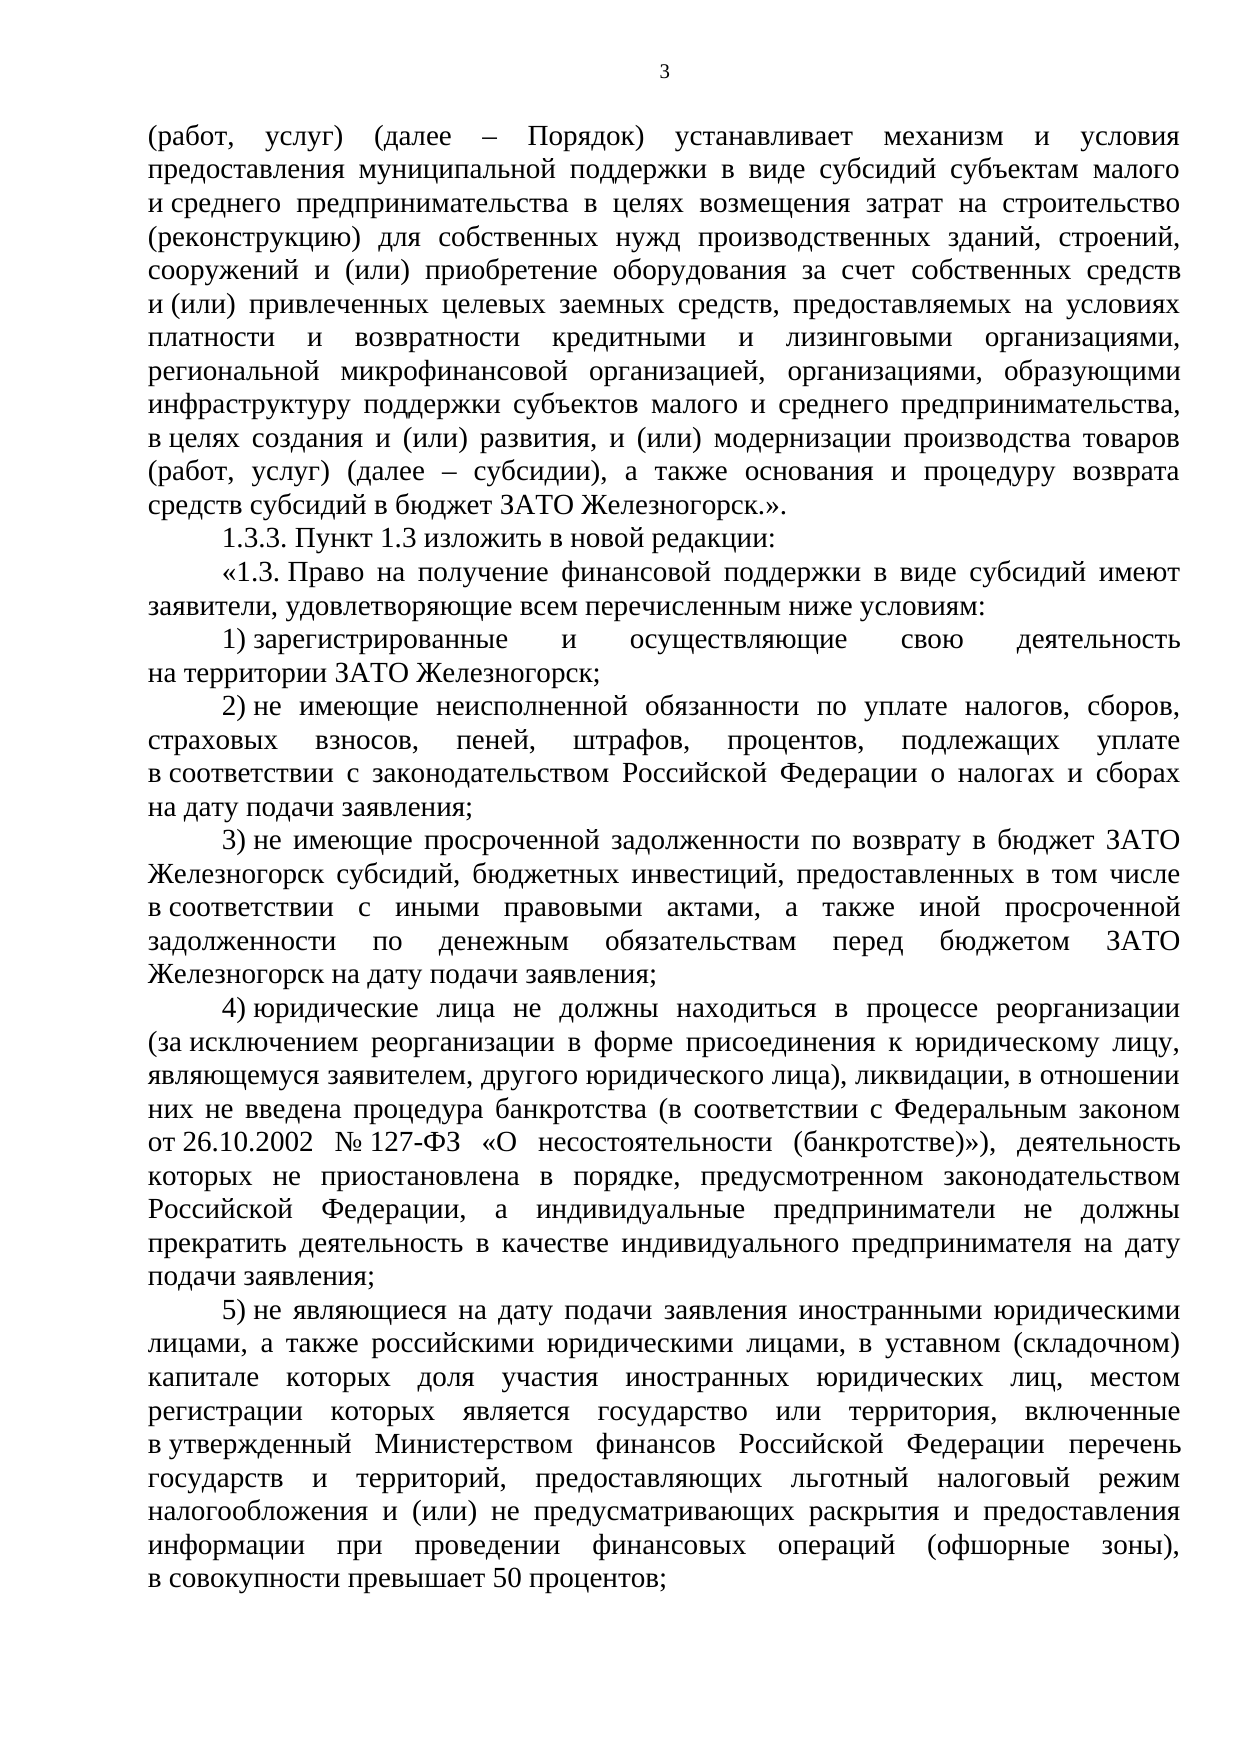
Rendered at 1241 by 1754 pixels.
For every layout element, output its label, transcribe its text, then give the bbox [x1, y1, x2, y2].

text 5) не являющиеся на дату подачи заявления иностранными юридическими лицами, а также российскими юридическими лицами, в уставном (складочном) капитале которых доля участия иностранных юридических лиц, местом регистрации которых является государство или территория, включенные в утвержденный Министерством финансов Российской Федерации перечень государств и территорий, предоставляющих льготный налоговый режим налогообложения и (или) не предусматривающих раскрытия и предоставления информации при проведении финансовых операций (офшорные зоны), в совокупности превышает 50 процентов; [148, 1292, 1181, 1594]
text 4) юридические лица не должны находиться в процессе реорганизации (за исключением реорганизации в форме присоединения к юридическому лицу, являющемуся заявителем, другого юридического лица), ликвидации, в отношении них не введена процедура банкротства (в соответствии с Федеральным законом от 26.10.2002 № 127-ФЗ «О несостоятельности (банкротстве)»), деятельность которых не приостановлена в порядке, предусмотренном законодательством Российской Федерации, а индивидуальные предприниматели не должны прекратить деятельность в качестве индивидуального предпринимателя на дату подачи заявления; [148, 990, 1181, 1292]
text 1) зарегистрированные и осуществляющие свою деятельность на территории ЗАТО Железногорск; [148, 621, 1181, 688]
text «1.3. Право на получение финансовой поддержки в виде субсидий имеют заявители, удовлетворяющие всем перечисленным ниже условиям: [148, 554, 1181, 621]
text 2) не имеющие неисполненной обязанности по уплате налогов, сборов, страховых взносов, пеней, штрафов, процентов, подлежащих уплате в соответствии с законодательством Российской Федерации о налогах и сборах на дату подачи заявления; [148, 688, 1181, 822]
text 1.3.3. Пункт 1.3 изложить в новой редакции: [148, 521, 1181, 554]
text 3) не имеющие просроченной задолженности по возврату в бюджет ЗАТО Железногорск субсидий, бюджетных инвестиций, предоставленных в том числе в соответствии с иными правовыми актами, а также иной просроченной задолженности по денежным обязательствам перед бюджетом ЗАТО Железногорск на дату подачи заявления; [148, 822, 1181, 990]
